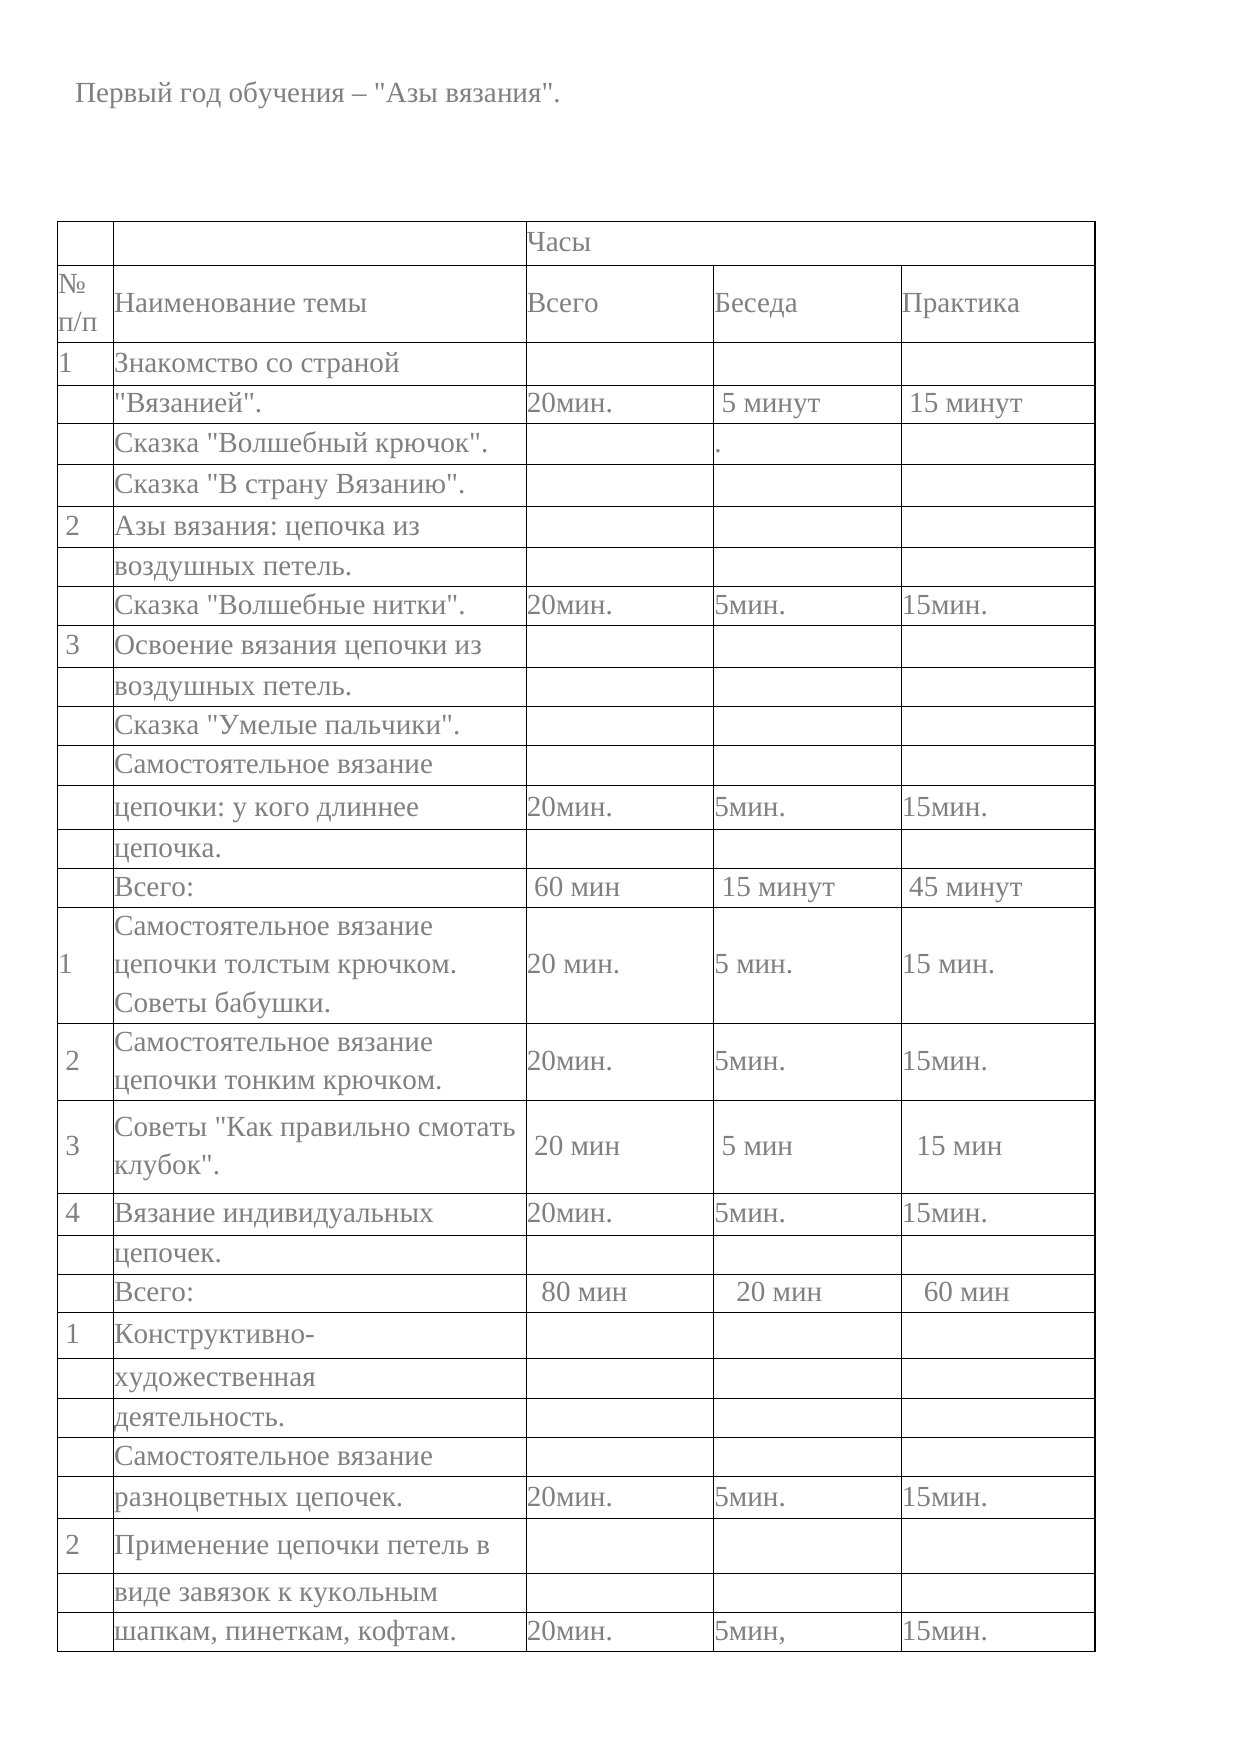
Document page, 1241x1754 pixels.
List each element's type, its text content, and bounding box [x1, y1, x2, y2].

table_cell [527, 707, 713, 745]
table_cell [58, 465, 113, 506]
table_cell 15мин. [902, 1194, 1094, 1234]
table_header [114, 222, 526, 265]
table_cell [527, 626, 713, 667]
table_cell [527, 1313, 713, 1358]
table_cell 20мин. [527, 1024, 713, 1100]
table_cell . [714, 424, 901, 464]
table_cell 5мин. [714, 786, 901, 829]
table_cell виде завязок к кукольным [114, 1574, 526, 1612]
table_cell [902, 1438, 1094, 1476]
table_cell 4 [58, 1194, 113, 1234]
table_cell [902, 707, 1094, 745]
table_cell [527, 746, 713, 785]
table_cell 2 [58, 507, 113, 547]
table_cell [714, 1438, 901, 1476]
table_cell [527, 1438, 713, 1476]
table_cell 15мин. [902, 587, 1094, 625]
table_cell [902, 1236, 1094, 1273]
table_cell художественная [114, 1359, 526, 1398]
table_cell Вязание индивидуальных [114, 1194, 526, 1234]
table_cell [902, 507, 1094, 547]
table_cell 1 [58, 908, 113, 1023]
table_cell цепочек. [114, 1236, 526, 1273]
table_cell [58, 1236, 113, 1273]
table_cell [902, 668, 1094, 706]
table_cell [902, 626, 1094, 667]
table_cell [58, 707, 113, 745]
table_cell 15мин. [902, 786, 1094, 829]
table_cell Наименование темы [114, 266, 526, 342]
table_cell 20 мин [714, 1275, 901, 1312]
text Первый год обучения – "Азы вязания". [75, 75, 1165, 108]
table_cell [527, 830, 713, 868]
table_cell 15мин. [902, 1024, 1094, 1100]
table_cell 20мин. [527, 786, 713, 829]
table_cell [58, 1477, 113, 1518]
table_cell 5мин. [714, 1194, 901, 1234]
table_cell [58, 548, 113, 586]
table_cell [902, 746, 1094, 785]
table_cell [527, 1236, 713, 1273]
table_cell 45 минут [902, 869, 1094, 907]
table_cell [714, 343, 901, 384]
table_cell [902, 1519, 1094, 1573]
table_cell [58, 424, 113, 464]
table_cell Азы вязания: цепочка из [114, 507, 526, 547]
table_cell "Вязанией". [114, 386, 526, 423]
table_cell 20мин. [527, 587, 713, 625]
table_cell 2 [58, 1519, 113, 1573]
table_cell 1 [58, 1313, 113, 1358]
table_cell [902, 830, 1094, 868]
table_cell [58, 1574, 113, 1612]
table_cell 20мин. [527, 386, 713, 423]
table_cell [714, 1313, 901, 1358]
table_cell [714, 1236, 901, 1273]
table_cell [902, 424, 1094, 464]
table_cell 5мин. [714, 1477, 901, 1518]
table_cell [714, 1574, 901, 1612]
table_cell [527, 668, 713, 706]
table_cell [527, 1574, 713, 1612]
table_cell [58, 1275, 113, 1312]
table_cell [527, 1519, 713, 1573]
table_cell Всего: [114, 869, 526, 907]
table_cell [902, 1359, 1094, 1398]
table_cell 2 [58, 1024, 113, 1100]
table_cell Знакомство со страной [114, 343, 526, 384]
table_cell 15 минут [902, 386, 1094, 423]
table_cell воздушных петель. [114, 548, 526, 586]
table_cell Самостоятельное вязание [114, 746, 526, 785]
table_cell Освоение вязания цепочки из [114, 626, 526, 667]
table_cell [714, 707, 901, 745]
table_cell Применение цепочки петель в [114, 1519, 526, 1573]
table_cell Беседа [714, 266, 901, 342]
table_cell 5мин. [714, 1024, 901, 1100]
table_cell цепочки: у кого длиннее [114, 786, 526, 829]
table_cell [714, 1399, 901, 1437]
table_cell Конструктивно- [114, 1313, 526, 1358]
table_cell 5 мин [714, 1101, 901, 1192]
table_cell Сказка "Умелые пальчики". [114, 707, 526, 745]
table_cell деятельность. [114, 1399, 526, 1437]
table_cell цепочка. [114, 830, 526, 868]
table_cell 20мин. [527, 1613, 713, 1651]
table_cell 80 мин [527, 1275, 713, 1312]
table_cell Самостоятельное вязание [114, 1438, 526, 1476]
table_cell Всего: [114, 1275, 526, 1312]
table_cell [714, 1359, 901, 1398]
table_cell 5 минут [714, 386, 901, 423]
table_cell Всего [527, 266, 713, 342]
table_cell [58, 830, 113, 868]
table_cell [902, 343, 1094, 384]
table_cell Самостоятельное вязание цепочки толстым крючком. Советы бабушки. [114, 908, 526, 1023]
table_cell 3 [58, 626, 113, 667]
table_cell Советы "Как правильно смотать клубок". [114, 1101, 526, 1192]
table_cell [714, 465, 901, 506]
table_cell шапкам, пинеткам, кофтам. [114, 1613, 526, 1651]
table_cell [58, 1359, 113, 1398]
table_cell [58, 746, 113, 785]
table_cell воздушных петель. [114, 668, 526, 706]
table_cell [714, 1519, 901, 1573]
table_cell [714, 668, 901, 706]
table_cell [902, 1313, 1094, 1358]
table_cell [58, 786, 113, 829]
table_cell [902, 548, 1094, 586]
table_cell [58, 386, 113, 423]
table_cell Самостоятельное вязание цепочки тонким крючком. [114, 1024, 526, 1100]
table_cell [58, 1438, 113, 1476]
table_cell 5мин, [714, 1613, 901, 1651]
table_cell [902, 1574, 1094, 1612]
table_cell 15мин. [902, 1613, 1094, 1651]
table_cell 15 мин [902, 1101, 1094, 1192]
table_header [58, 222, 113, 265]
table_cell № п/п [58, 266, 113, 342]
table_cell 1 [58, 343, 113, 384]
table_cell [58, 1399, 113, 1437]
table_cell разноцветных цепочек. [114, 1477, 526, 1518]
table_cell Практика [902, 266, 1094, 342]
table_cell 5 мин. [714, 908, 901, 1023]
table_cell [714, 626, 901, 667]
table_cell [714, 548, 901, 586]
table_cell 20 мин [527, 1101, 713, 1192]
table_cell 15 мин. [902, 908, 1094, 1023]
table_cell [527, 548, 713, 586]
table_cell 20мин. [527, 1194, 713, 1234]
table_cell [58, 668, 113, 706]
table_cell 60 мин [902, 1275, 1094, 1312]
table_cell [527, 465, 713, 506]
table_cell 20 мин. [527, 908, 713, 1023]
table_cell Сказка "В страну Вязанию". [114, 465, 526, 506]
table_cell [527, 1399, 713, 1437]
table_cell 60 мин [527, 869, 713, 907]
table_cell 15мин. [902, 1477, 1094, 1518]
table_cell [902, 1399, 1094, 1437]
table_header Часы [527, 222, 1094, 265]
table_cell [527, 507, 713, 547]
table_cell [527, 1359, 713, 1398]
table_cell [58, 587, 113, 625]
table_cell [527, 343, 713, 384]
table_cell [714, 830, 901, 868]
table_cell 5мин. [714, 587, 901, 625]
table_cell Сказка "Волшебный крючок". [114, 424, 526, 464]
table_cell [527, 424, 713, 464]
table_cell [902, 465, 1094, 506]
table_cell 15 минут [714, 869, 901, 907]
table_cell [58, 1613, 113, 1651]
table_cell [714, 746, 901, 785]
table_cell 20мин. [527, 1477, 713, 1518]
table_cell [58, 869, 113, 907]
table_cell 3 [58, 1101, 113, 1192]
table_cell Сказка "Волшебные нитки". [114, 587, 526, 625]
table_cell [714, 507, 901, 547]
